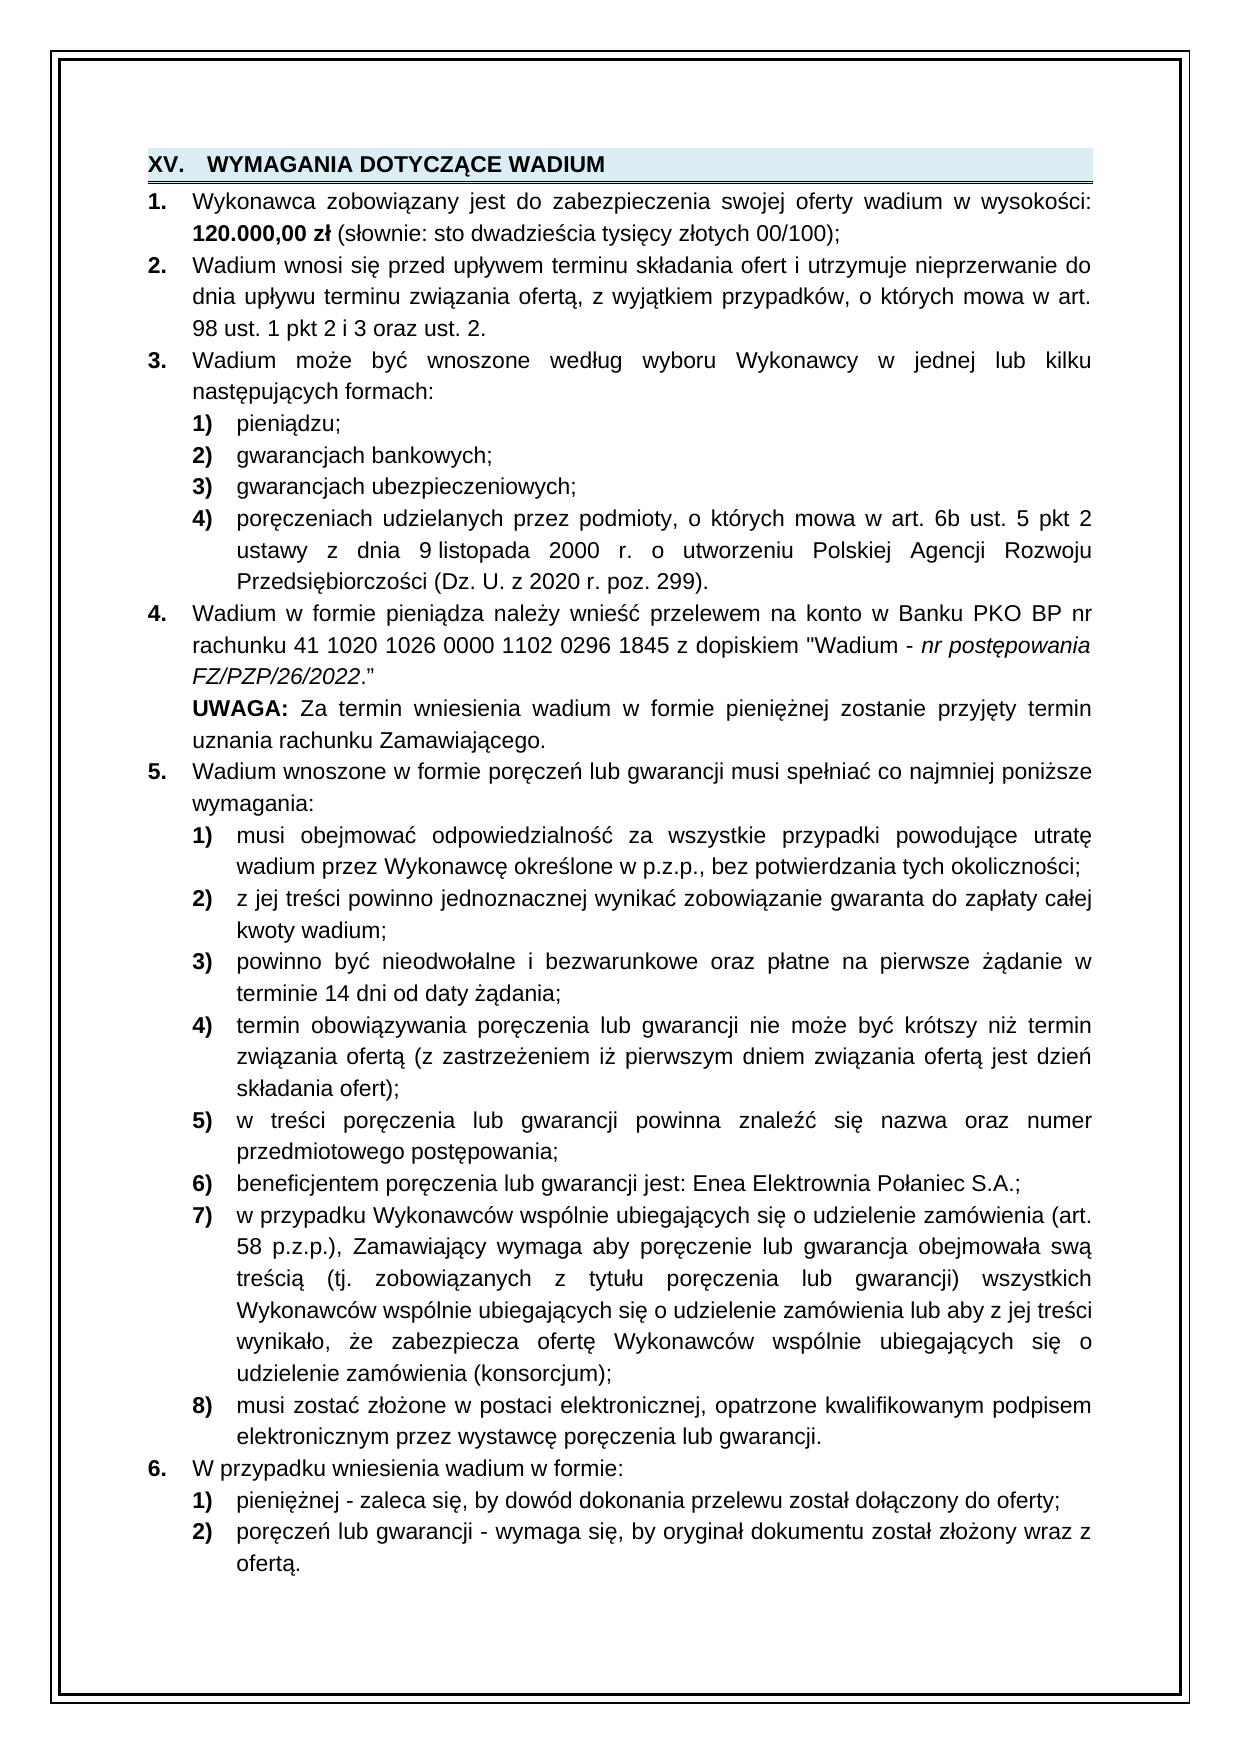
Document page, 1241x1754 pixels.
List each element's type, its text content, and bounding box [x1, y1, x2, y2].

text 2) z jej treści powinno jednoznacznej wynikać zobowiązanie gwaranta do zapłaty całej kwoty wadium; [192, 881, 1093, 944]
text 4. Wadium w formie pieniądza należy wnieść przelewem na konto w Banku PKO BP nr rachunku 41 1020 1026 0000 1102 0296 1845 z dopiskiem "Wadium - nr postępowania FZ/PZP/26/2022.” [148, 596, 1093, 691]
text 3) gwarancjach ubezpieczeniowych; [192, 469, 1093, 501]
text 3) powinno być nieodwołalne i bezwarunkowe oraz płatne na pierwsze żądanie w terminie 14 dni od daty żądania; [192, 944, 1093, 1008]
text 6) beneficjentem poręczenia lub gwarancji jest: Enea Elektrownia Połaniec S.A.; [192, 1166, 1093, 1198]
text 2) poręczeń lub gwarancji - wymaga się, by oryginał dokumentu został złożony wraz z ofertą. [192, 1514, 1093, 1578]
text 7) w przypadku Wykonawców wspólnie ubiegających się o udzielenie zamówienia (art. 58 p.z.p.), Zamawiający wymaga aby poręczenie lub gwarancja obejmowała swą treścią (tj. zobowiązanych z tytułu poręczenia lub gwarancji) wszystkich Wykonawców wspólnie ubiegających się o udzielenie zamówienia lub aby z jej treści wynikało, że zabezpiecza ofertę Wykonawców wspólnie ubiegających się o udzielenie zamówienia (konsorcjum); [192, 1198, 1093, 1388]
text XV. WYMAGANIA DOTYCZĄCE WADIUM [148, 148, 1093, 181]
text 1) musi obejmować odpowiedzialność za wszystkie przypadki powodujące utratę wadium przez Wykonawcę określone w p.z.p., bez potwierdzania tych okoliczności; [192, 818, 1093, 881]
text 8) musi zostać złożone w postaci elektronicznej, opatrzone kwalifikowanym podpisem elektronicznym przez wystawcę poręczenia lub gwarancji. [192, 1388, 1093, 1451]
text 2) gwarancjach bankowych; [192, 438, 1093, 469]
text 5) w treści poręczenia lub gwarancji powinna znaleźć się nazwa oraz numer przedmiotowego postępowania; [192, 1103, 1093, 1166]
text UWAGA: Za termin wniesienia wadium w formie pieniężnej zostanie przyjęty termin uznania rachunku Zamawiającego. [192, 691, 1093, 754]
text 4) poręczeniach udzielanych przez podmioty, o których mowa w art. 6b ust. 5 pkt 2 ustawy z dnia 9 listopada 2000 r. o utworzeniu Polskiej Agencji Rozwoju Przedsiębiorczości (Dz. U. z 2020 r. poz. 299). [192, 501, 1093, 596]
text 1) pieniężnej - zaleca się, by dowód dokonania przelewu został dołączony do oferty; [192, 1483, 1093, 1514]
text 4) termin obowiązywania poręczenia lub gwarancji nie może być krótszy niż termin związania ofertą (z zastrzeżeniem iż pierwszym dniem związania ofertą jest dzień składania ofert); [192, 1008, 1093, 1103]
text 3. Wadium może być wnoszone według wyboru Wykonawcy w jednej lub kilku następujących formach: [148, 343, 1093, 406]
text 1) pieniądzu; [192, 406, 1093, 438]
text 2. Wadium wnosi się przed upływem terminu składania ofert i utrzymuje nieprzerwanie do dnia upływu terminu związania ofertą, z wyjątkiem przypadków, o których mowa w art. 98 ust. 1 pkt 2 i 3 oraz ust. 2. [148, 248, 1093, 343]
text 1. Wykonawca zobowiązany jest do zabezpieczenia swojej oferty wadium w wysokości: 120.000,00 zł (słownie: sto dwadzieścia tysięcy złotych 00/100); [148, 184, 1093, 248]
text 6. W przypadku wniesienia wadium w formie: [148, 1451, 1093, 1483]
text 5. Wadium wnoszone w formie poręczeń lub gwarancji musi spełniać co najmniej poniższe wymagania: [148, 754, 1093, 818]
